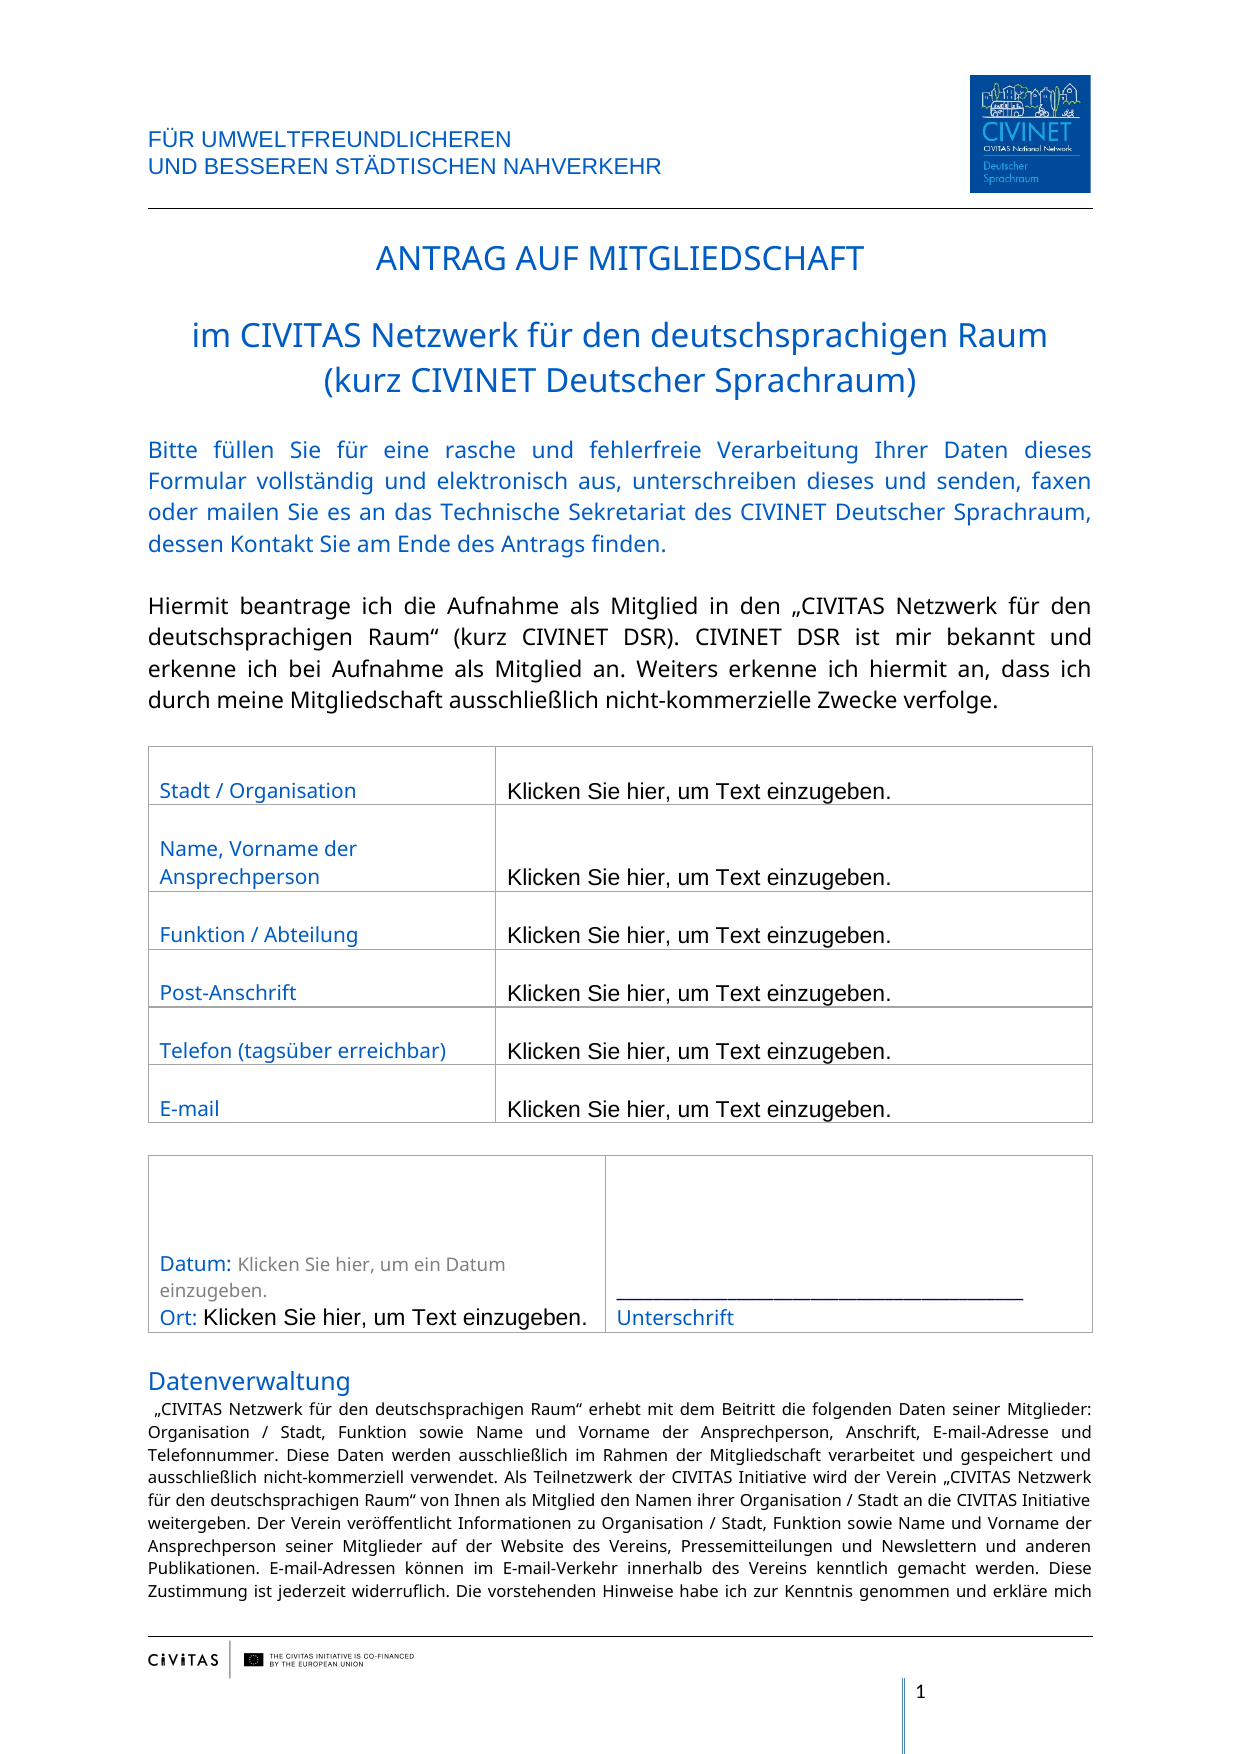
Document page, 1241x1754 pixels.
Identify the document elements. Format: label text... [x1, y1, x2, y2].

table_cell Funktion / Abteilung [149, 892, 495, 948]
table_cell Post-Anschrift [149, 950, 495, 1006]
picture [968, 75, 1091, 191]
table_header Datum: Ort: [149, 1156, 605, 1332]
text (kurz CIVINET Deutscher Sprachraum) [148, 357, 1093, 402]
table_header ____________________________________________ Unterschrift [606, 1156, 1092, 1332]
text Bitte füllen Sie für eine rasche und fehlerfreie Verarbeitung Ihrer Daten dieses Formular vollständig und elektronisch aus, unterschreiben dieses und senden, faxen oder mailen Sie es an das Technische Sekretariat des CIVINET Deutscher Sprachraum, dessen Kontakt Sie am Ende des Antrags finden. [148, 434, 1093, 559]
text im CIVITAS Netzwerk für den deutschsprachigen Raum [148, 312, 1093, 357]
picture [147, 1638, 592, 1681]
table_header Stadt / Organisation [149, 747, 495, 804]
table_cell Name, Vorname der Ansprechperson [149, 805, 495, 891]
table_cell E-mail [149, 1065, 495, 1122]
table_cell Telefon (tagsüber erreichbar) [149, 1008, 495, 1064]
text Hiermit beantrage ich die Aufnahme als Mitglied in den „CIVITAS Netzwerk für den deutschsprachigen Raum“ (kurz CIVINET DSR). CIVINET DSR ist mir bekannt und erkenne ich bei Aufnahme als Mitglied an. Weiters erkenne ich hiermit an, dass ich durch meine Mitgliedschaft ausschließlich nicht-kommerzielle Zwecke verfolge. [148, 590, 1093, 715]
text Datenverwaltung [148, 1364, 1093, 1398]
text ANTRAG AUF MITGLIEDSCHAFT [148, 235, 1093, 280]
